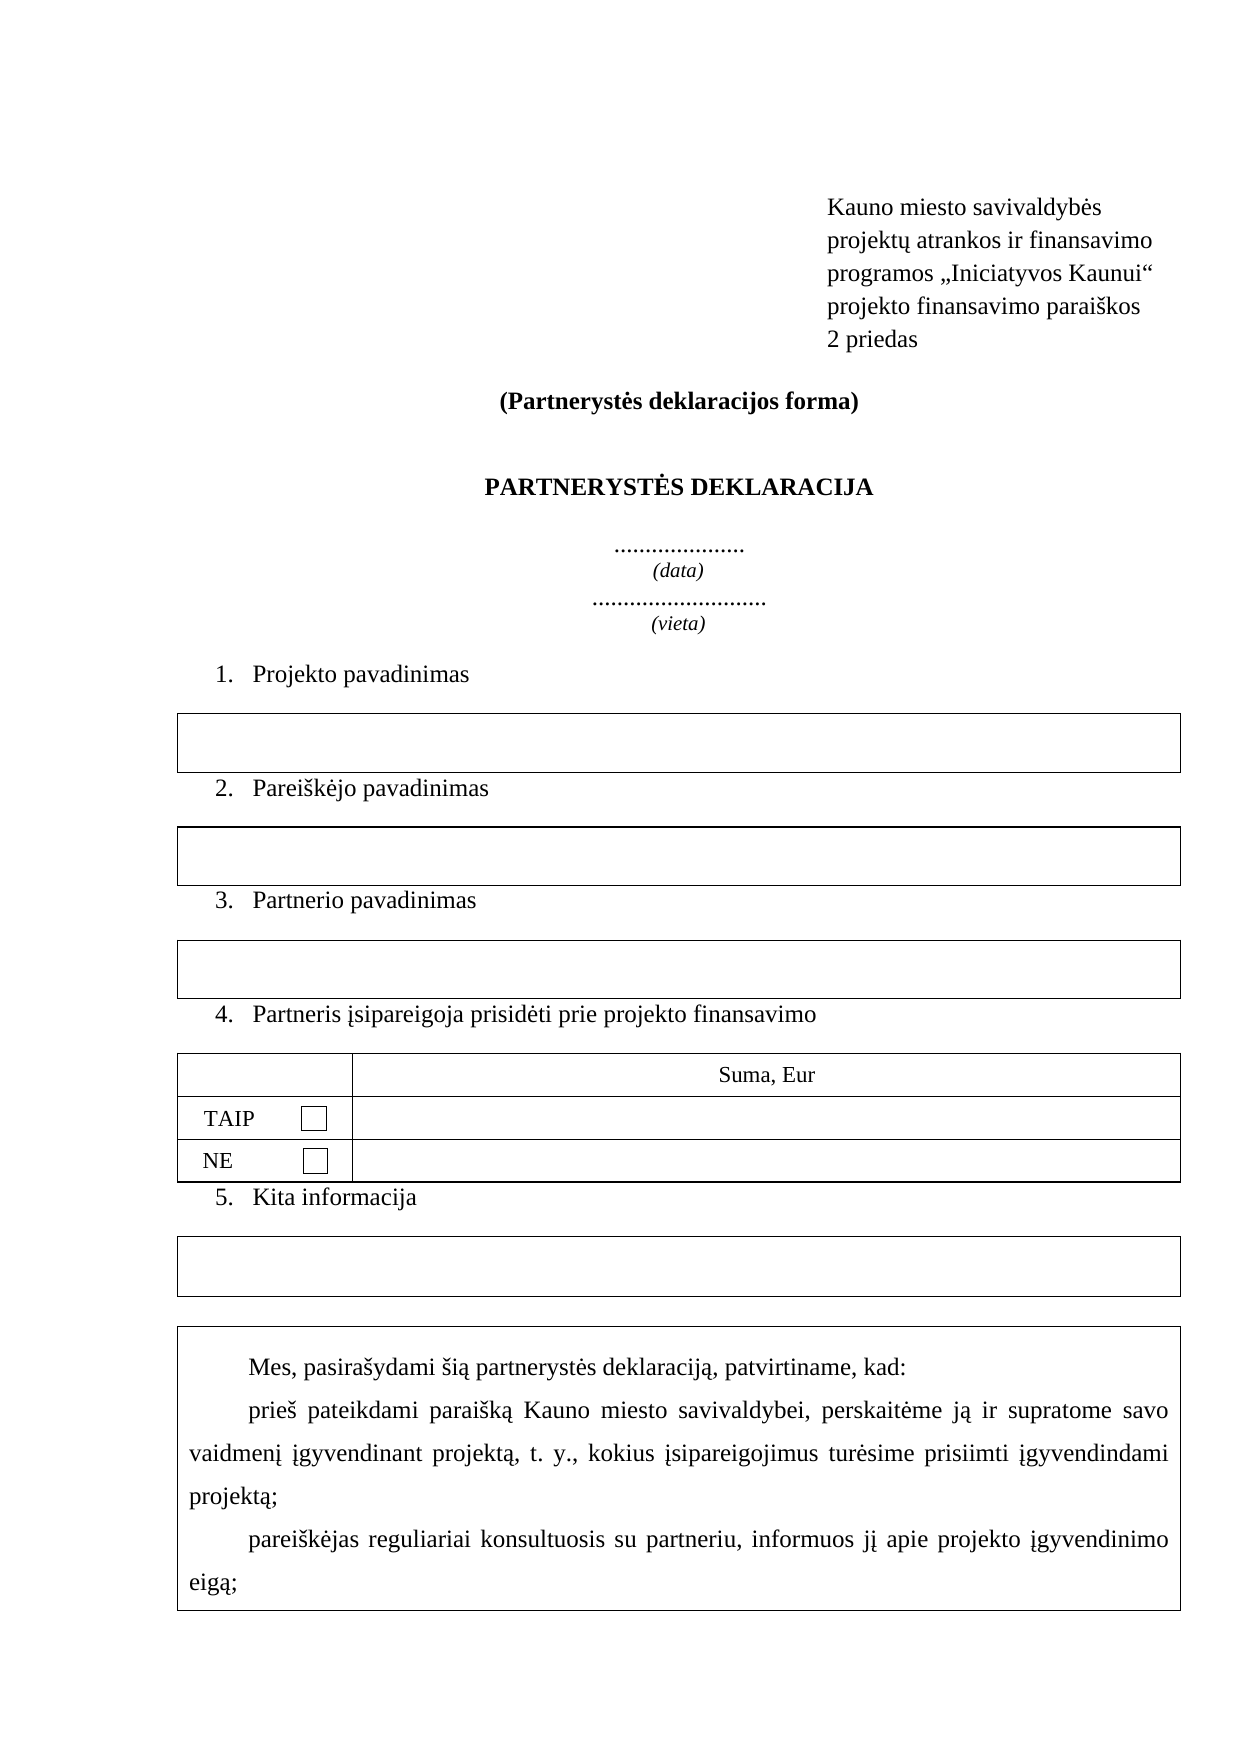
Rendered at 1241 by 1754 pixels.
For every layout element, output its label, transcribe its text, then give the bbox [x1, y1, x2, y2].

list Kita informacija [215, 1183, 1181, 1211]
list Pareiškėjo pavadinimas [215, 773, 1181, 801]
table_cell NE [178, 1140, 352, 1181]
list Partnerio pavadinimas [215, 886, 1181, 914]
table_cell [353, 1140, 1180, 1181]
text ..................... [177, 529, 1181, 558]
table_header [178, 1054, 352, 1096]
table_cell TAIP [178, 1097, 352, 1139]
table_header [178, 1237, 1180, 1296]
text Kauno miesto savivaldybės projektų atrankos ir finansavimo programos „Iniciatyvos Kaunui“ projekto finansavimo paraiškos [827, 192, 1181, 320]
table_header Suma, Eur [353, 1054, 1180, 1096]
table_header [178, 941, 1180, 998]
table_header [178, 828, 1180, 884]
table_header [178, 1327, 1180, 1610]
text (data) [177, 558, 1181, 582]
list Partneris įsipareigoja prisidėti prie projekto finansavimo [215, 999, 1181, 1027]
table_header [178, 714, 1180, 772]
text 2 priedas [783, 324, 1181, 353]
table_cell [353, 1097, 1180, 1139]
text (vieta) [177, 611, 1181, 635]
text PARTNERYSTĖS DEKLARACIJA [177, 472, 1181, 501]
text (Partnerystės deklaracijos forma) [177, 386, 1181, 414]
text ............................ [177, 582, 1181, 611]
list Projekto pavadinimas [215, 659, 1181, 688]
